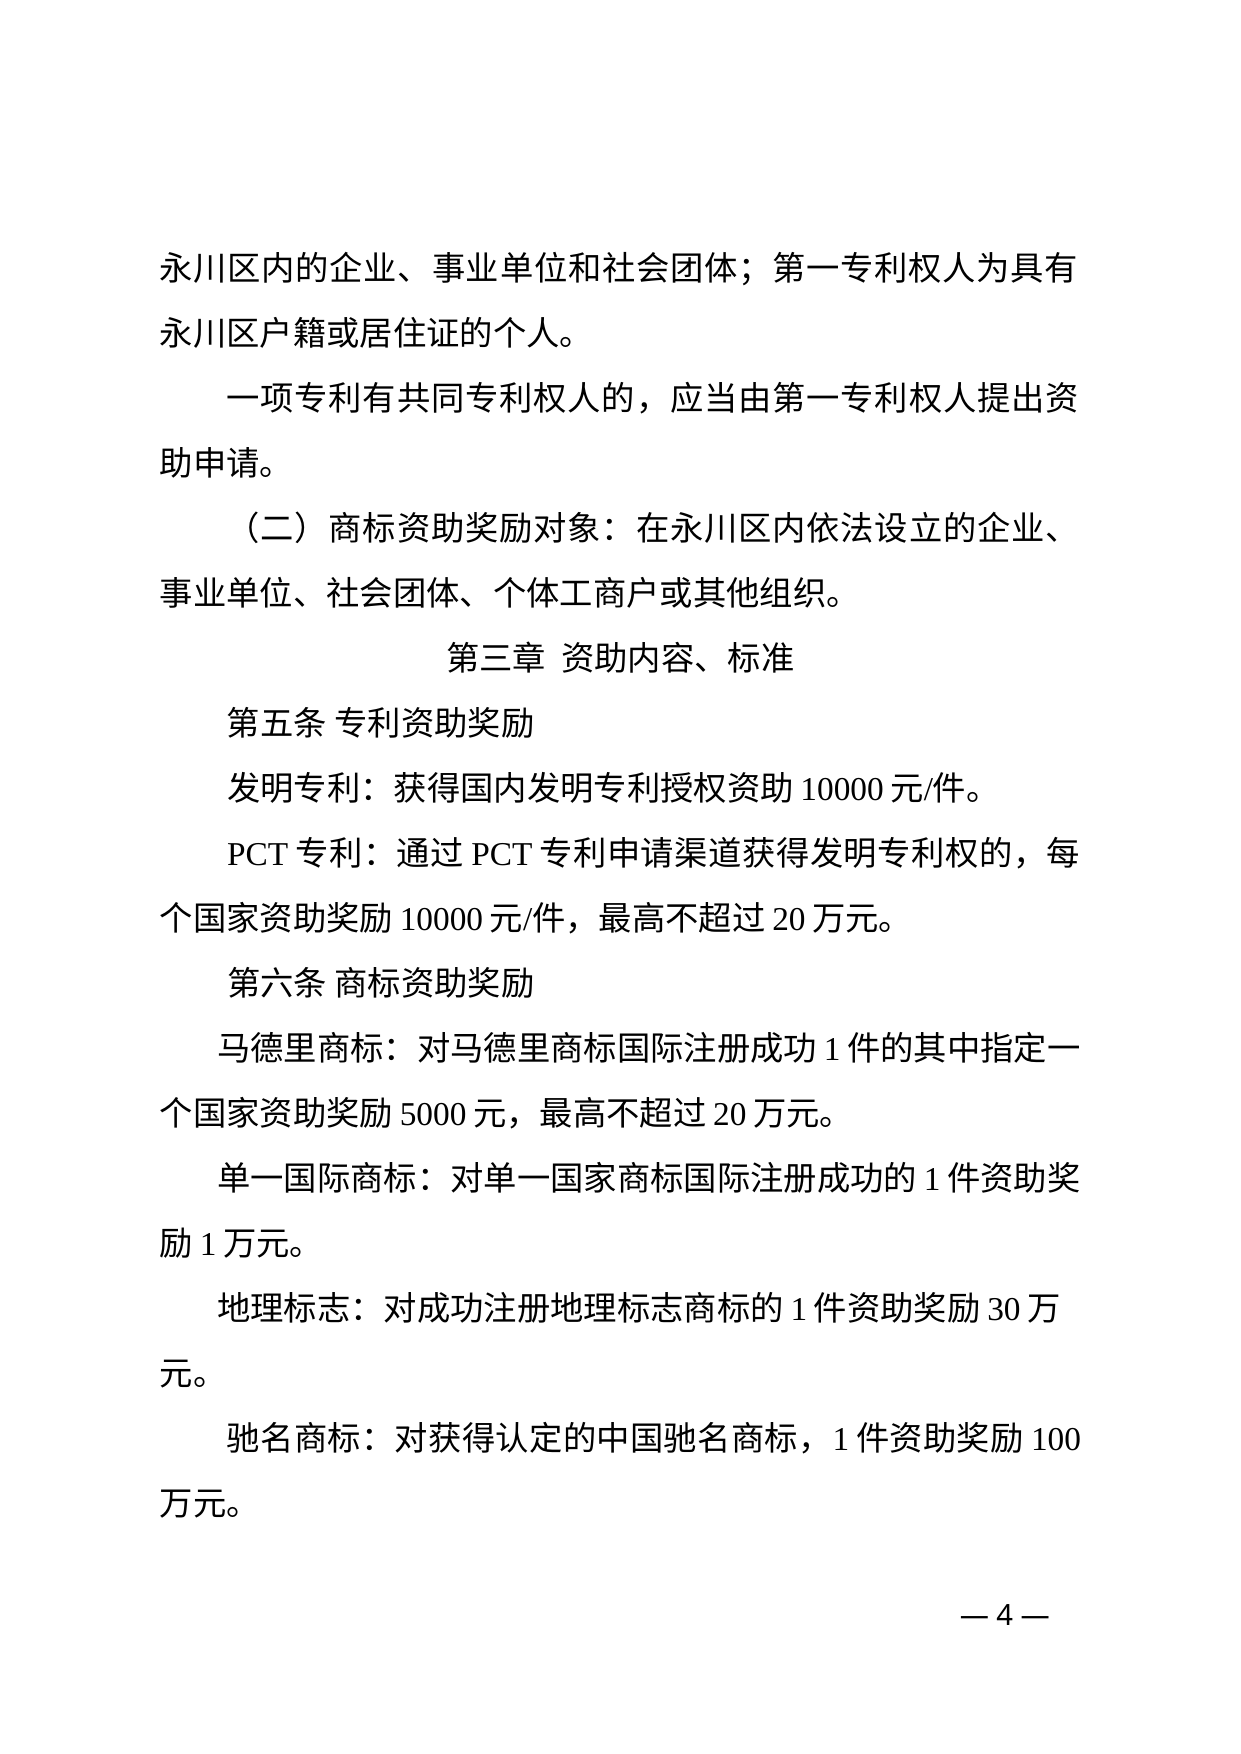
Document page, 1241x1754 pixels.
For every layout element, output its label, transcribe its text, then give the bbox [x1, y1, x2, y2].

text 一项专利有共同专利权人的，应当由第一专利权人提出资助申请。 [159, 363, 1081, 493]
text 第三章 资助内容、标准 [159, 623, 1081, 688]
text 马德里商标：对马德里商标国际注册成功1件的其中指定一个国家资助奖励5000元，最高不超过20万元。 [159, 1013, 1081, 1143]
text 第六条 商标资助奖励 [159, 948, 1081, 1013]
text 第五条 专利资助奖励 [159, 688, 1081, 753]
text （二）商标资助奖励对象：在永川区内依法设立的企业、事业单位、社会团体、个体工商户或其他组织。 [159, 493, 1081, 623]
text 驰名商标：对获得认定的中国驰名商标，1件资助奖励100万元。 [159, 1403, 1081, 1533]
text 地理标志：对成功注册地理标志商标的1件资助奖励30万元。 [159, 1273, 1081, 1403]
text 发明专利：获得国内发明专利授权资助10000元/件。 [159, 753, 1081, 818]
text PCT专利：通过PCT专利申请渠道获得发明专利权的，每个国家资助奖励10000元/件，最高不超过20万元。 [159, 818, 1081, 948]
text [159, 233, 1081, 363]
text 单一国际商标：对单一国家商标国际注册成功的1件资助奖励1万元。 [159, 1143, 1081, 1273]
